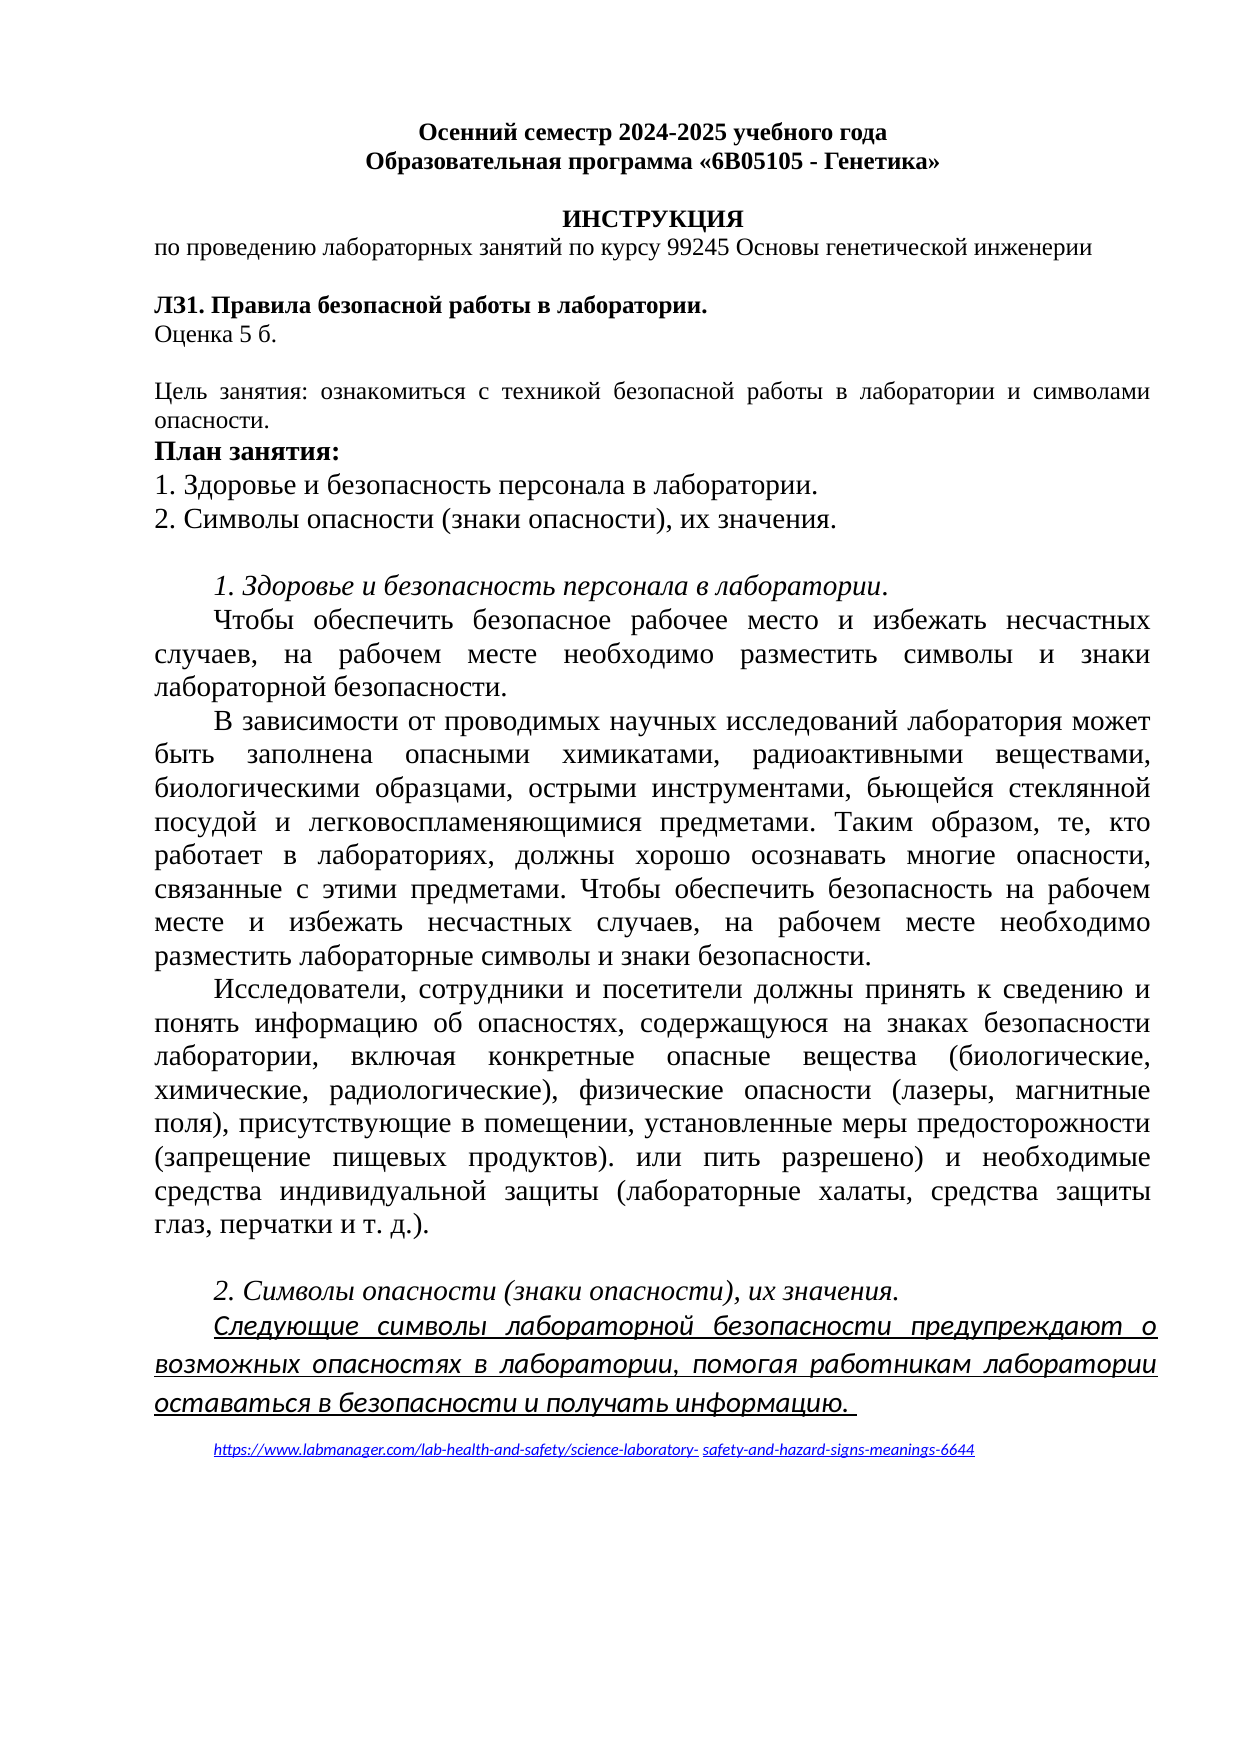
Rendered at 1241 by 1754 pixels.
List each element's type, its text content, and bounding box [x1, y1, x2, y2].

text План занятия: [154, 434, 1152, 467]
text https://www.labmanager.com/lab-health-and-safety/science-laboratory- safety-and-hazard-signs-meanings-6644 [154, 1439, 1158, 1459]
text по проведению лабораторных занятий по курсу 99245 Основы генетической инженерии [154, 232, 1152, 261]
text Чтобы обеспечить безопасное рабочее место и избежать несчастных случаев, на рабочем месте необходимо разместить символы и знаки лабораторной безопасности. [154, 602, 1152, 703]
text Исследователи, сотрудники и посетители должны принять к сведению и понять информацию об опасностях, содержащуюся на знаках безопасности лаборатории, включая конкретные опасные вещества (биологические, химические, радиологические), физические опасности (лазеры, магнитные поля), присутствующие в помещении, установленные меры предосторожности (запрещение пищевых продуктов). или пить разрешено) и необходимые средства индивидуальной защиты (лабораторные халаты, средства защиты глаз, перчатки и т. д.). [154, 971, 1152, 1240]
text 2. Символы опасности (знаки опасности), их значения. [154, 501, 1152, 535]
text 1. Здоровье и безопасность персонала в лаборатории. [154, 467, 1152, 501]
text 2. Символы опасности (знаки опасности), их значения. [154, 1273, 1152, 1307]
text ЛЗ1. Правила безопасной работы в лаборатории. [154, 290, 1152, 319]
text Инструкция [154, 204, 1152, 232]
text 1. Здоровье и безопасность персонала в лаборатории. [154, 569, 1152, 602]
text Оценка 5 б. [154, 319, 1152, 347]
text Осенний семестр 2024-2025 учебного года [154, 117, 1152, 146]
text Следующие символы лабораторной безопасности предупреждают о возможных опасностях в лаборатории, помогая работникам лаборатории оставаться в безопасности и получать информацию. [154, 1307, 1158, 1376]
text В зависимости от проводимых научных исследований лаборатория может быть заполнена опасными химикатами, радиоактивными веществами, биологическими образцами, острыми инструментами, бьющейся стеклянной посудой и легковоспламеняющимися предметами. Таким образом, те, кто работает в лабораториях, должны хорошо осознавать многие опасности, связанные с этими предметами. Чтобы обеспечить безопасность на рабочем месте и избежать несчастных случаев, на рабочем месте необходимо разместить лабораторные символы и знаки безопасности. [154, 703, 1152, 971]
text Следующие символы лабораторной безопасности предупреждают о возможных опасностях в лаборатории, помогая работникам лаборатории оставаться в безопасности и получать информацию. [154, 1377, 1158, 1419]
text Образовательная программа «6B05105 - Генетика» [154, 146, 1152, 175]
text Цель занятия: ознакомиться с техникой безопасной работы в лаборатории и символами опасности. [154, 376, 1152, 434]
